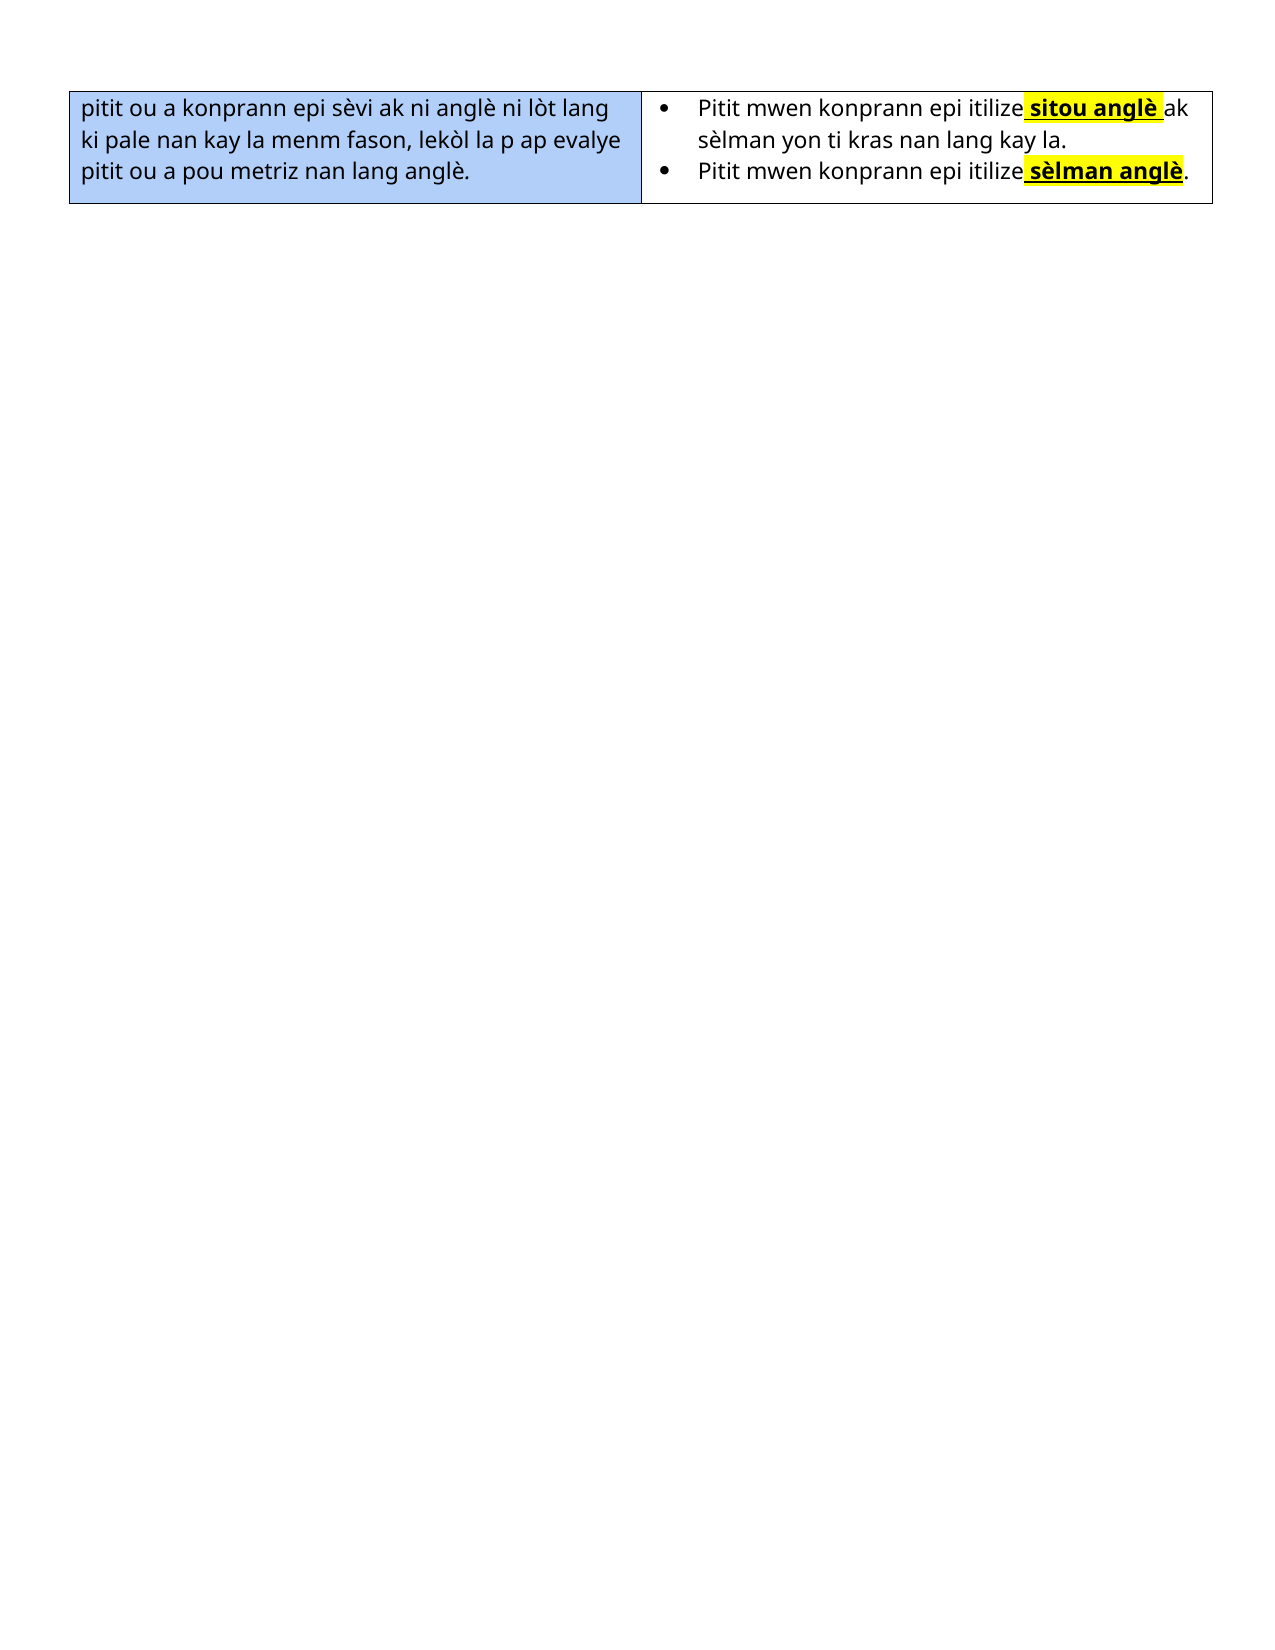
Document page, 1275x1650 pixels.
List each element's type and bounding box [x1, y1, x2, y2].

table_header [70, 92, 641, 203]
table_header [642, 92, 1212, 203]
